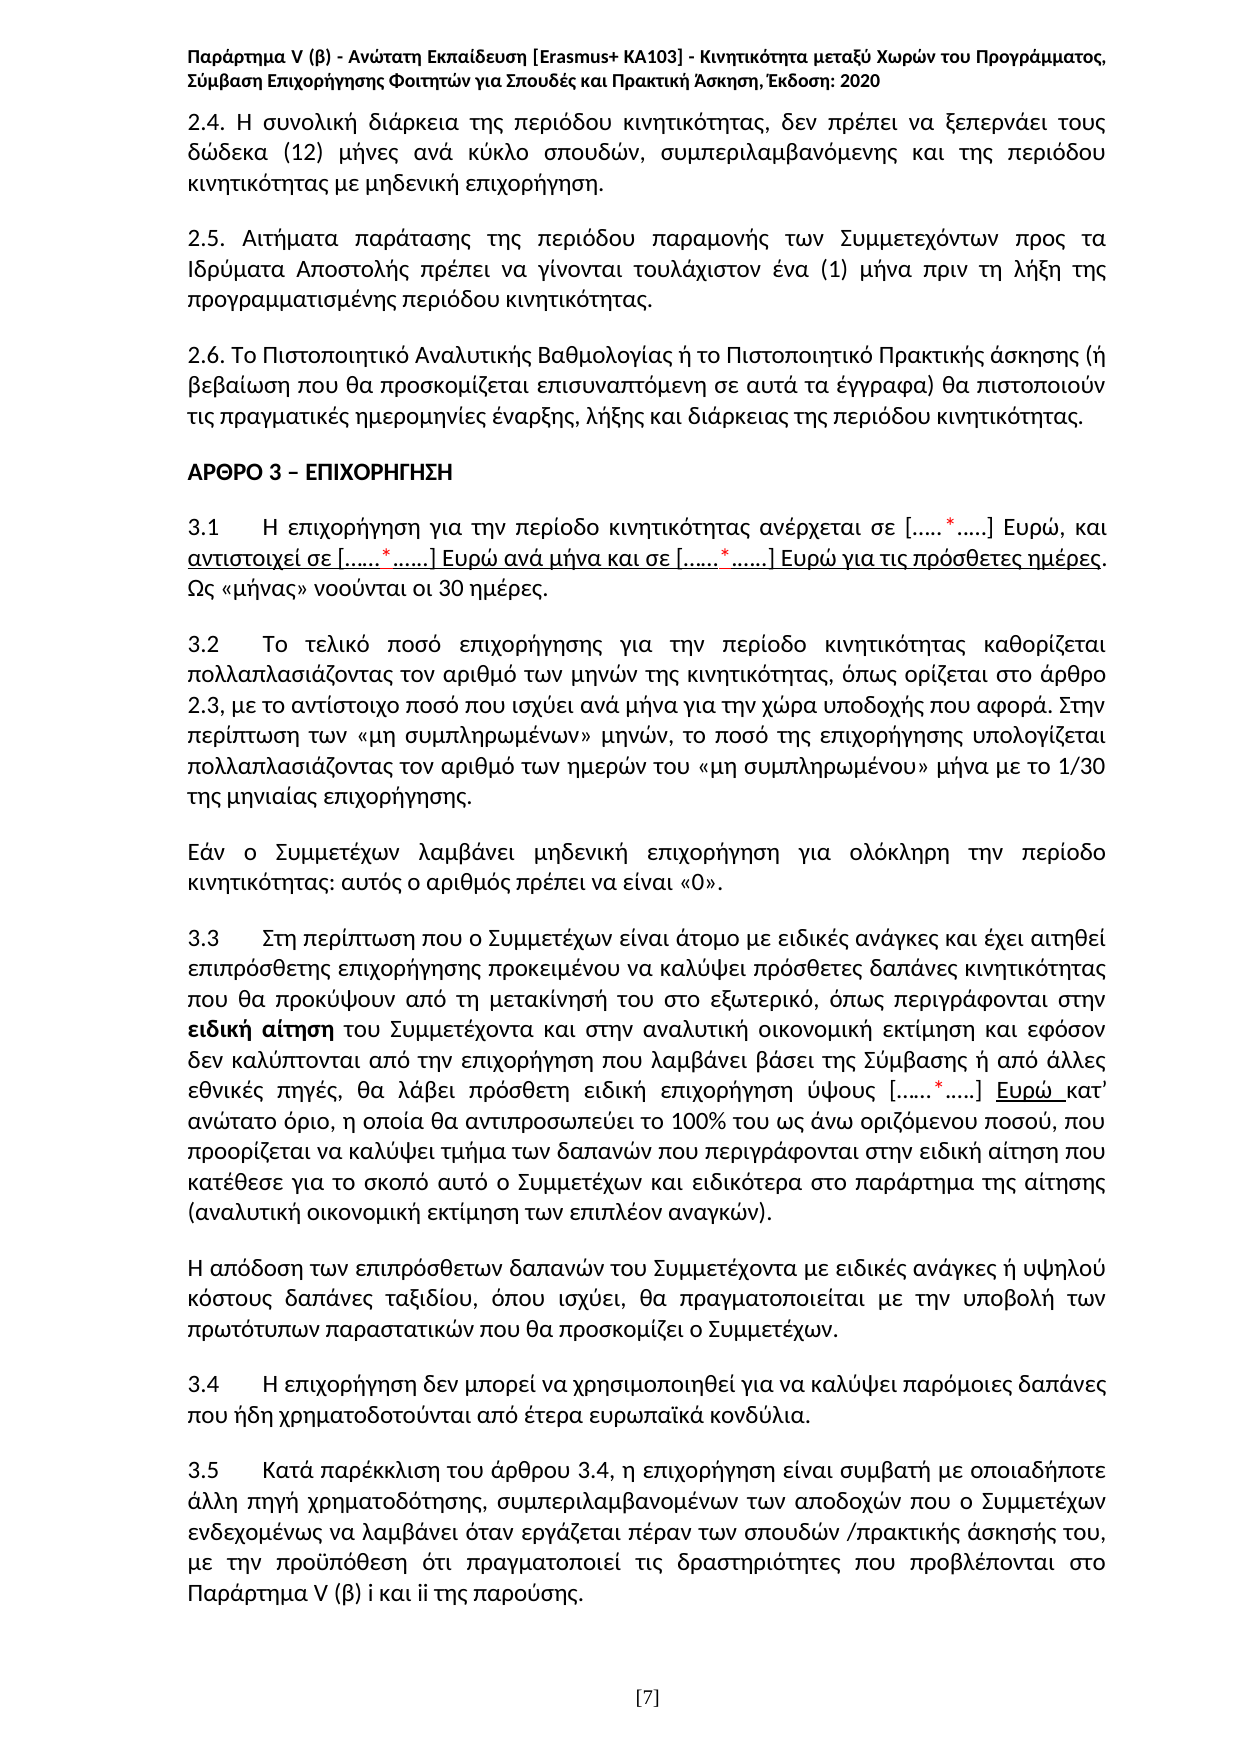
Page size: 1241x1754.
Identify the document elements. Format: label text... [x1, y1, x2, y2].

text 2.6. Το Πιστοποιητικό Αναλυτικής Βαθμολογίας ή το Πιστοποιητικό Πρακτικής άσκησης (ή βεβαίωση που θα προσκομίζεται επισυναπτόμενη σε αυτά τα έγγραφα) θα πιστοποιούν τις πραγματικές ημερομηνίες έναρξης, λήξης και διάρκειας της περιόδου κινητικότητας. [187, 339, 1107, 431]
text 2.5. Αιτήματα παράτασης της περιόδου παραμονής των Συμμετεχόντων προς τα Ιδρύματα Αποστολής πρέπει να γίνονται τουλάχιστον ένα (1) μήνα πριν τη λήξη της προγραμματισμένης περιόδου κινητικότητας. [187, 222, 1107, 314]
text ΑΡΘΡΟ 3 – ΕΠΙΧΟΡΗΓΗΣΗ [187, 456, 1107, 486]
text Η απόδοση των επιπρόσθετων δαπανών του Συμμετέχοντα με ειδικές ανάγκες ή υψηλού κόστους δαπάνες ταξιδίου, όπου ισχύει, θα πραγματοποιείται με την υποβολή των πρωτότυπων παραστατικών που θα προσκομίζει ο Συμμετέχων. [187, 1252, 1107, 1344]
text 3.2 Το τελικό ποσό επιχορήγησης για την περίοδο κινητικότητας καθορίζεται πολλαπλασιάζοντας τον αριθμό των μηνών της κινητικότητας, όπως ορίζεται στο άρθρο 2.3, με το αντίστοιχο ποσό που ισχύει ανά μήνα για την χώρα υποδοχής που αφορά. Στην περίπτωση των «μη συμπληρωμένων» μηνών, το ποσό της επιχορήγησης υπολογίζεται πολλαπλασιάζοντας τον αριθμό των ημερών του «μη συμπληρωμένου» μήνα με το 1/30 της μηνιαίας επιχορήγησης. [187, 628, 1107, 811]
text 3.1 Η επιχορήγηση για την περίοδο κινητικότητας ανέρχεται σε […..*..…] Ευρώ, και αντιστοιχεί σε [……*.…..] Ευρώ ανά μήνα και σε [……*.…..] Ευρώ για τις πρόσθετες ημέρες. Ως «μήνας» νοούνται οι 30 ημέρες. [187, 511, 1107, 603]
text 2.4. Η συνολική διάρκεια της περιόδου κινητικότητας, δεν πρέπει να ξεπερνάει τους δώδεκα (12) μήνες ανά κύκλο σπουδών, συμπεριλαμβανόμενης και της περιόδου κινητικότητας με μηδενική επιχορήγηση. [187, 106, 1107, 197]
text Εάν ο Συμμετέχων λαμβάνει μηδενική επιχορήγηση για ολόκληρη την περίοδο κινητικότητας: αυτός ο αριθμός πρέπει να είναι «0». [187, 836, 1107, 897]
text 3.4 Η επιχορήγηση δεν μπορεί να χρησιμοποιηθεί για να καλύψει παρόμοιες δαπάνες που ήδη χρηματοδοτούνται από έτερα ευρωπαϊκά κονδύλια. [187, 1369, 1107, 1430]
text 3.3 Στη περίπτωση που ο Συμμετέχων είναι άτομο με ειδικές ανάγκες και έχει αιτηθεί επιπρόσθετης επιχορήγησης προκειμένου να καλύψει πρόσθετες δαπάνες κινητικότητας που θα προκύψουν από τη μετακίνησή του στο εξωτερικό, όπως περιγράφονται στην ειδική αίτηση του Συμμετέχοντα και στην αναλυτική οικονομική εκτίμηση και εφόσον δεν καλύπτονται από την επιχορήγηση που λαμβάνει βάσει της Σύμβασης ή από άλλες εθνικές πηγές, θα λάβει πρόσθετη ειδική επιχορήγηση ύψους [……*.….] Ευρώ κατ’ ανώτατο όριο, η οποία θα αντιπροσωπεύει το 100% του ως άνω οριζόμενου ποσού, που προορίζεται να καλύψει τμήμα των δαπανών που περιγράφονται στην ειδική αίτηση που κατέθεσε για το σκοπό αυτό ο Συμμετέχων και ειδικότερα στο παράρτημα της αίτησης (αναλυτική οικονομική εκτίμηση των επιπλέον αναγκών). [187, 922, 1107, 1227]
text 3.5 Κατά παρέκκλιση του άρθρου 3.4, η επιχορήγηση είναι συμβατή με οποιαδήποτε άλλη πηγή χρηματοδότησης, συμπεριλαμβανομένων των αποδοχών που ο Συμμετέχων ενδεχομένως να λαμβάνει όταν εργάζεται πέραν των σπουδών /πρακτικής άσκησής του, με την προϋπόθεση ότι πραγματοποιεί τις δραστηριότητες που προβλέπονται στο Παράρτημα V (β) i και ii της παρούσης. [187, 1455, 1107, 1607]
